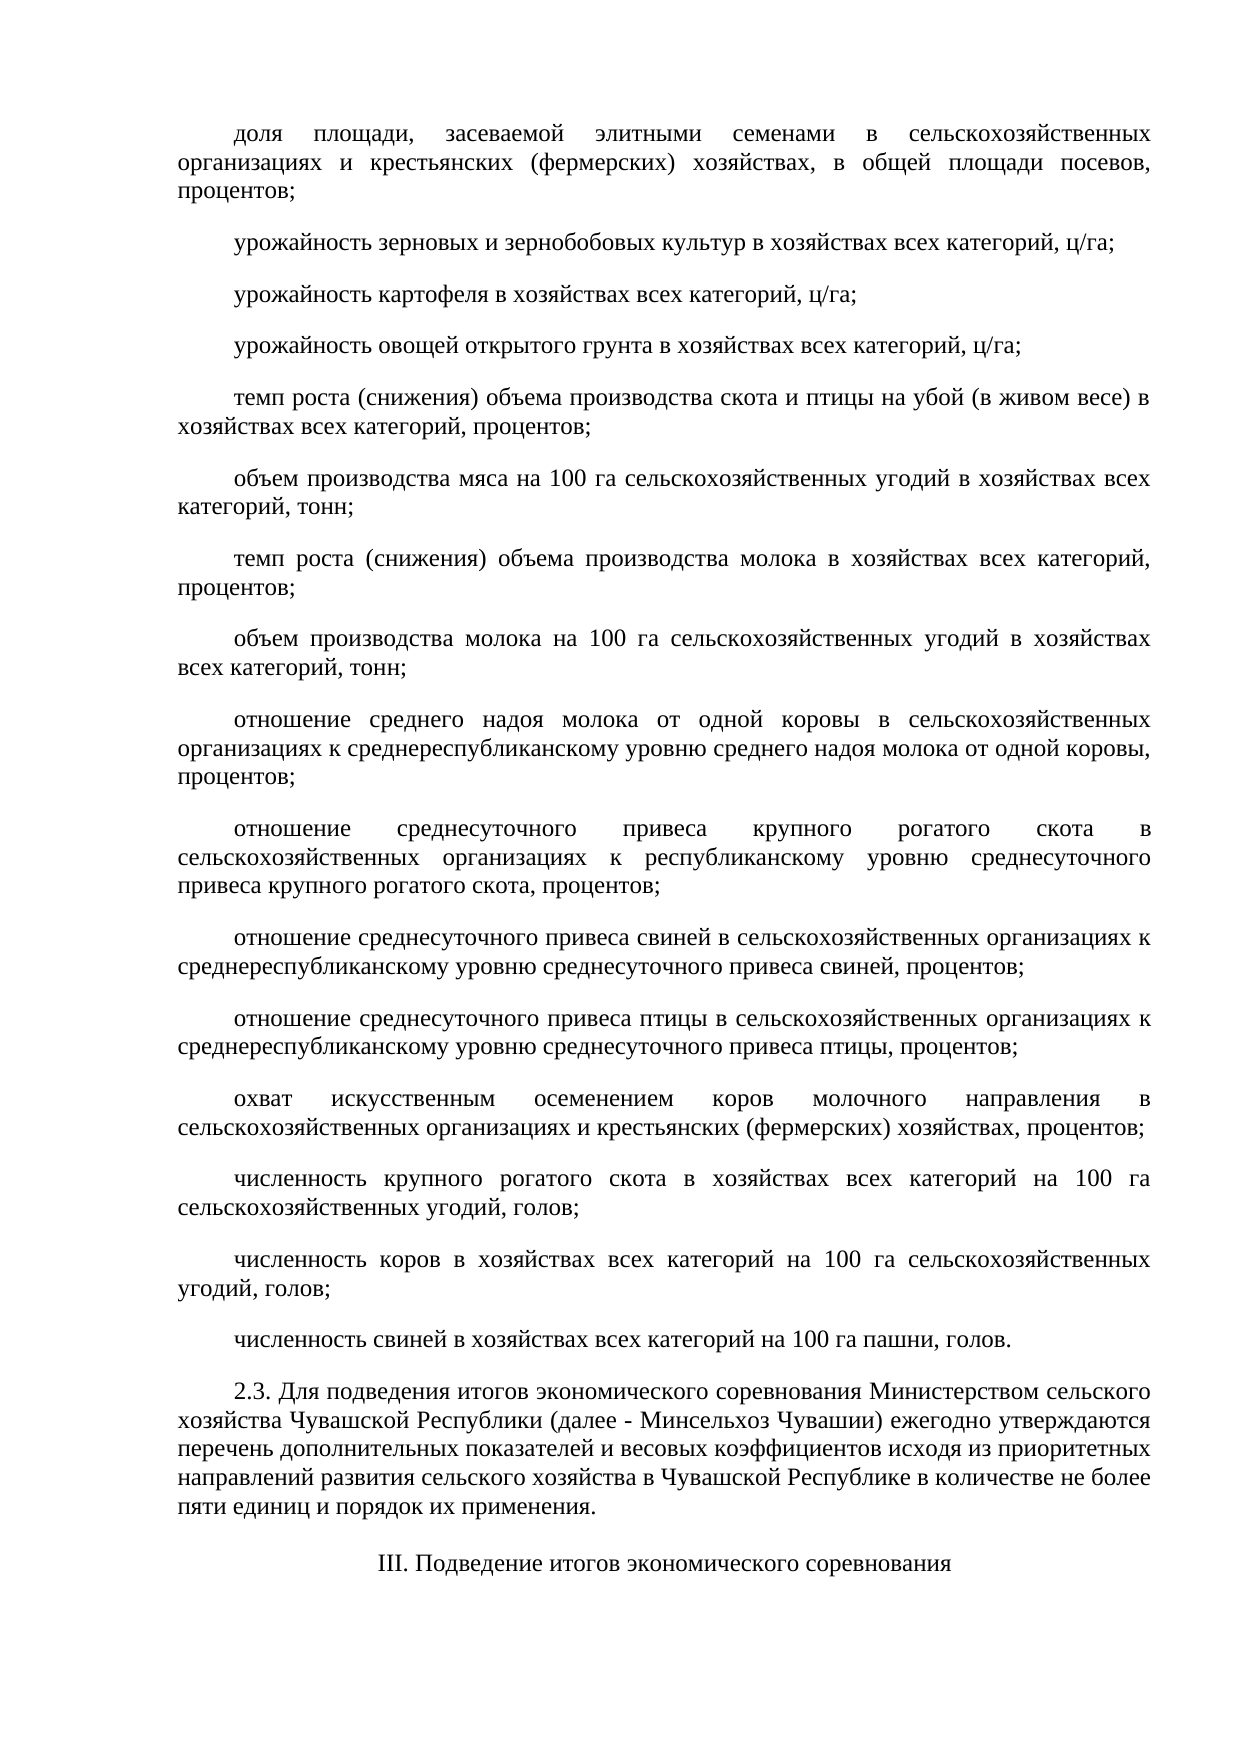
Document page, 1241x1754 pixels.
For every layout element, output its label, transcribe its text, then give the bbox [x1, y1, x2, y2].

text охват искусственным осеменением коров молочного направления в сельскохозяйственных организациях и крестьянских (фермерских) хозяйствах, процентов; [177, 1083, 1152, 1141]
text урожайность зерновых и зернобобовых культур в хозяйствах всех категорий, ц/га; [177, 227, 1152, 256]
text III. Подведение итогов экономического соревнования [177, 1548, 1152, 1577]
text численность коров в хозяйствах всех категорий на 100 га сельскохозяйственных угодий, голов; [177, 1244, 1152, 1301]
text объем производства мяса на 100 га сельскохозяйственных угодий в хозяйствах всех категорий, тонн; [177, 463, 1152, 520]
text 2.3. Для подведения итогов экономического соревнования Министерством сельского хозяйства Чувашской Республики (далее - Минсельхоз Чувашии) ежегодно утверждаются перечень дополнительных показателей и весовых коэффициентов исходя из приоритетных направлений развития сельского хозяйства в Чувашской Республике в количестве не более пяти единиц и порядок их применения. [177, 1376, 1152, 1520]
text темп роста (снижения) объема производства молока в хозяйствах всех категорий, процентов; [177, 543, 1152, 601]
text отношение среднесуточного привеса птицы в сельскохозяйственных организациях к среднереспубликанскому уровню среднесуточного привеса птицы, процентов; [177, 1003, 1152, 1060]
text численность крупного рогатого скота в хозяйствах всех категорий на 100 га сельскохозяйственных угодий, голов; [177, 1163, 1152, 1221]
text доля площади, засеваемой элитными семенами в сельскохозяйственных организациях и крестьянских (фермерских) хозяйствах, в общей площади посевов, процентов; [177, 118, 1152, 204]
text отношение среднего надоя молока от одной коровы в сельскохозяйственных организациях к среднереспубликанскому уровню среднего надоя молока от одной коровы, процентов; [177, 704, 1152, 790]
text урожайность картофеля в хозяйствах всех категорий, ц/га; [177, 279, 1152, 308]
text урожайность овощей открытого грунта в хозяйствах всех категорий, ц/га; [177, 331, 1152, 359]
text отношение среднесуточного привеса свиней в сельскохозяйственных организациях к среднереспубликанскому уровню среднесуточного привеса свиней, процентов; [177, 922, 1152, 980]
text объем производства молока на 100 га сельскохозяйственных угодий в хозяйствах всех категорий, тонн; [177, 623, 1152, 681]
text численность свиней в хозяйствах всех категорий на 100 га пашни, голов. [177, 1324, 1152, 1353]
text отношение среднесуточного привеса крупного рогатого скота в сельскохозяйственных организациях к республиканскому уровню среднесуточного привеса крупного рогатого скота, процентов; [177, 813, 1152, 899]
text темп роста (снижения) объема производства скота и птицы на убой (в живом весе) в хозяйствах всех категорий, процентов; [177, 382, 1152, 440]
